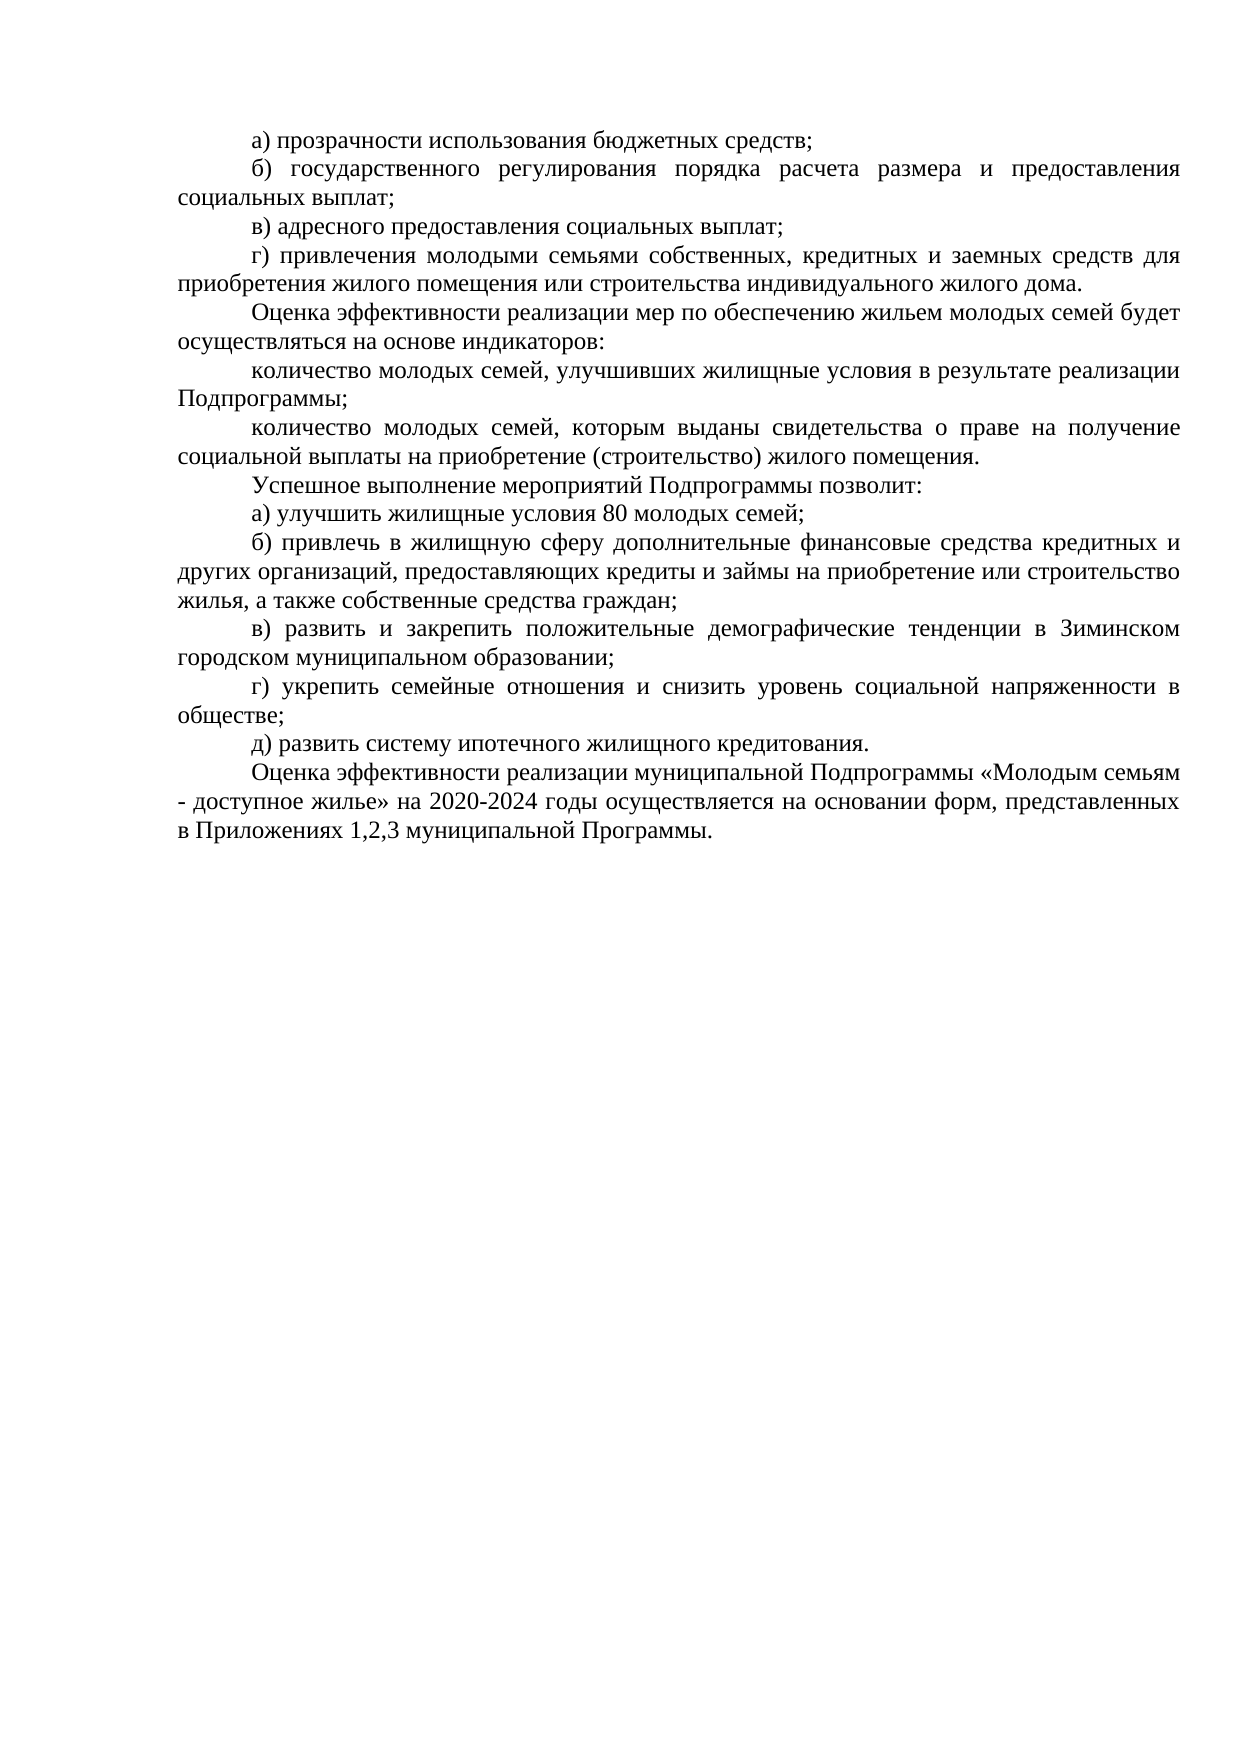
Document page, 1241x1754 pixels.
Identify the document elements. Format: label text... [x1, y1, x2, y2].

text а) улучшить жилищные условия 80 молодых семей; [177, 498, 1181, 527]
text количество молодых семей, которым выданы свидетельства о праве на получение социальной выплаты на приобретение (строительство) жилого помещения. [177, 412, 1181, 470]
text в) развить и закрепить положительные демографические тенденции в Зиминском городском муниципальном образовании; [177, 613, 1181, 671]
text Успешное выполнение мероприятий Подпрограммы позволит: [177, 470, 1181, 498]
text б) государственного регулирования порядка расчета размера и предоставления социальных выплат; [177, 153, 1181, 211]
text в) адресного предоставления социальных выплат; [177, 211, 1181, 240]
text Оценка эффективности реализации мер по обеспечению жильем молодых семей будет осуществляться на основе индикаторов: [177, 297, 1181, 355]
text Оценка эффективности реализации муниципальной Подпрограммы «Молодым семьям - доступное жилье» на 2020-2024 годы осуществляется на основании форм, представленных в Приложениях 1,2,3 муниципальной Программы. [177, 757, 1181, 843]
text количество молодых семей, улучшивших жилищные условия в результате реализации Подпрограммы; [177, 355, 1181, 412]
text г) привлечения молодыми семьями собственных, кредитных и заемных средств для приобретения жилого помещения или строительства индивидуального жилого дома. [177, 240, 1181, 297]
text а) прозрачности использования бюджетных средств; [177, 125, 1181, 153]
text г) укрепить семейные отношения и снизить уровень социальной напряженности в обществе; [177, 671, 1181, 728]
text б) привлечь в жилищную сферу дополнительные финансовые средства кредитных и других организаций, предоставляющих кредиты и займы на приобретение или строительство жилья, а также собственные средства граждан; [177, 527, 1181, 613]
text д) развить систему ипотечного жилищного кредитования. [177, 728, 1181, 757]
